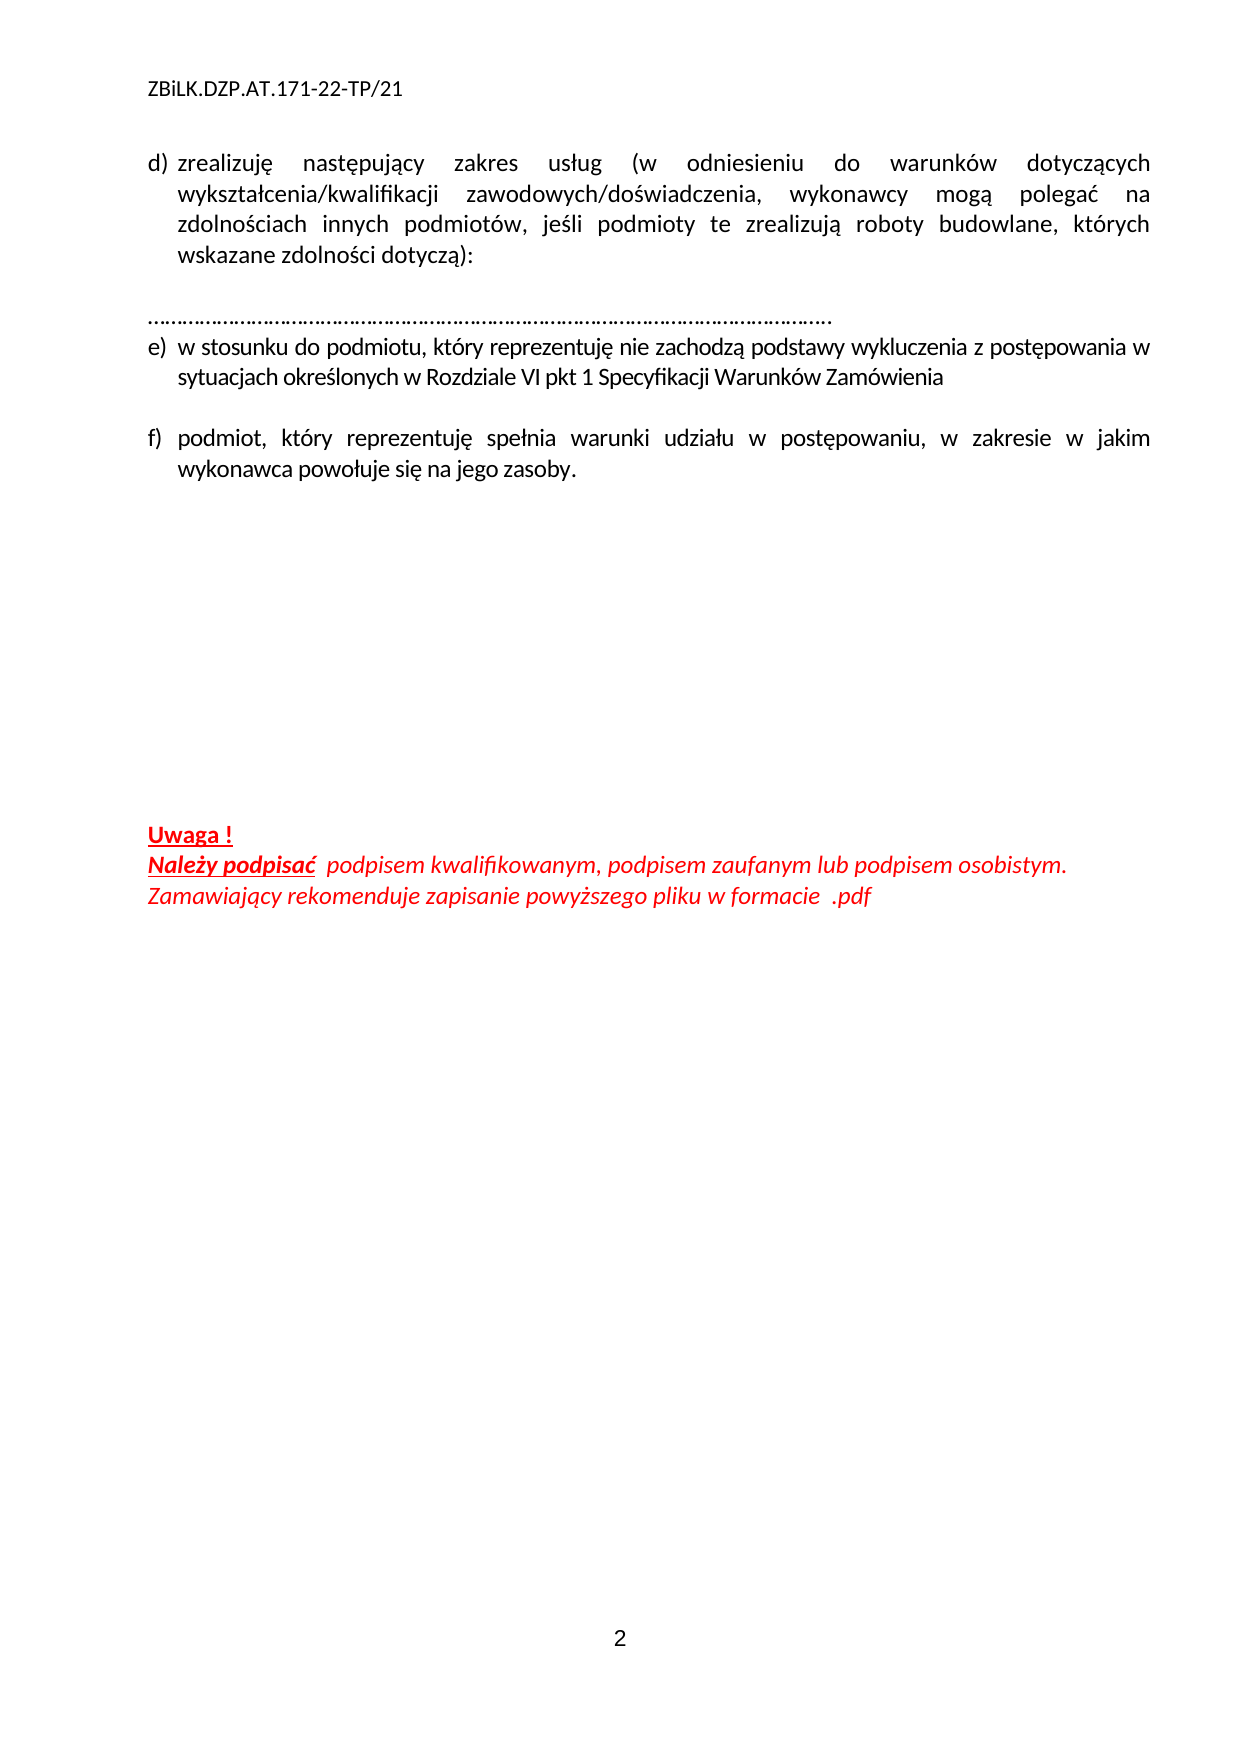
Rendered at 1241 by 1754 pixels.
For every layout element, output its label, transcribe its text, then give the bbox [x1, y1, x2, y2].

text Uwaga ! [148, 819, 1093, 849]
text ……………………………………………………………………………………………………….. [148, 300, 1152, 331]
list zrealizuję następujący zakres usług (w odniesieniu do warunków dotyczących wykształcenia/kwalifikacji zawodowych/doświadczenia, wykonawcy mogą polegać na zdolnościach innych podmiotów, jeśli podmioty te zrealizują roboty budowlane, których wskazane zdolności dotyczą): [148, 148, 1152, 270]
text Zamawiający rekomenduje zapisanie powyższego pliku w formacie .pdf [148, 880, 1093, 911]
list podmiot, który reprezentuję spełnia warunki udziału w postępowaniu, w zakresie w jakim wykonawca powołuje się na jego zasoby. [148, 422, 1152, 483]
list w stosunku do podmiotu, który reprezentuję nie zachodzą podstawy wykluczenia z postępowania w sytuacjach określonych w Rozdziale VI pkt 1 Specyfikacji Warunków Zamówienia [148, 331, 1152, 392]
text Należy podpisać podpisem kwalifikowanym, podpisem zaufanym lub podpisem osobistym. [148, 849, 1093, 880]
